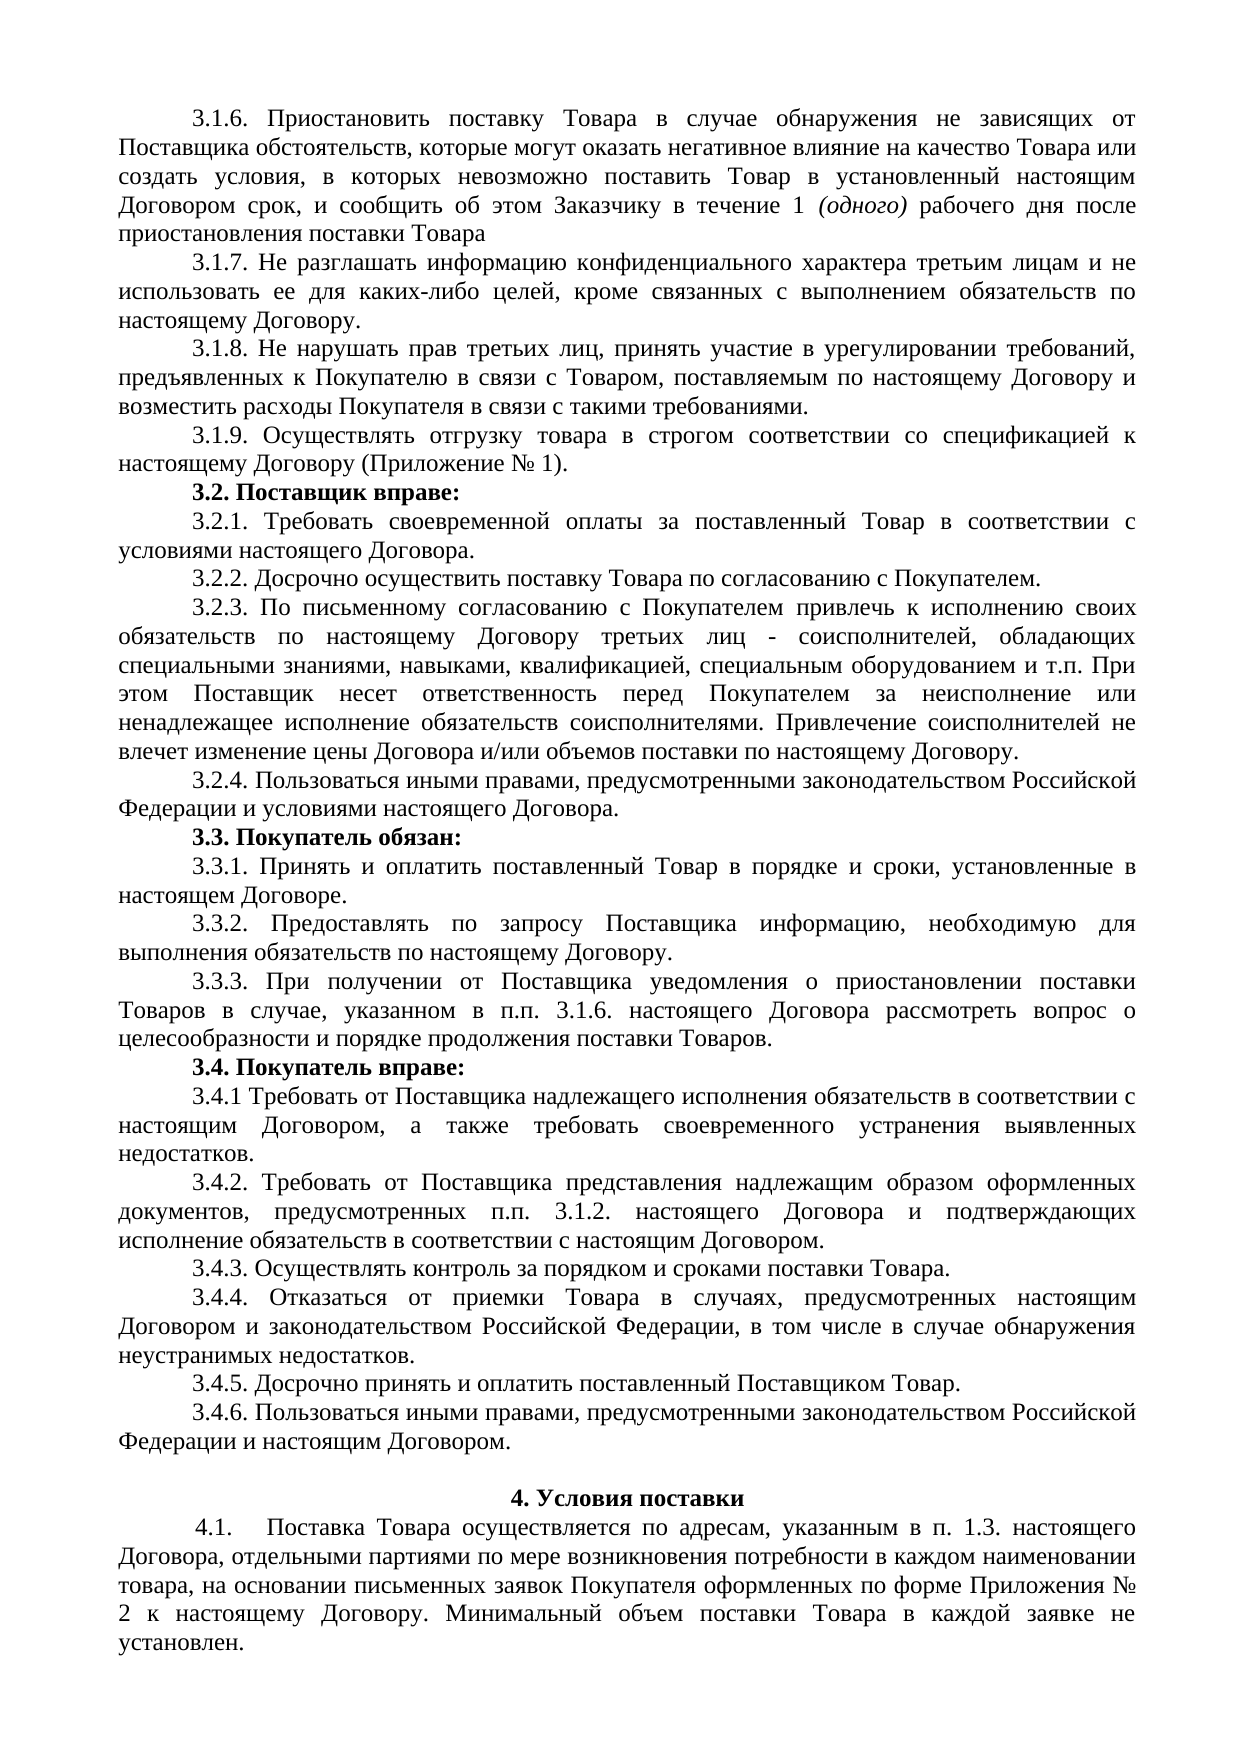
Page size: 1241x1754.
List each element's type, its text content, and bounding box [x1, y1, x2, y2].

text 3.1.8. Не нарушать прав третьих лиц, принять участие в урегулировании требований, предъявленных к Покупателю в связи с Товаром, поставляемым по настоящему Договору и возместить расходы Покупателя в связи с такими требованиями. [118, 333, 1137, 420]
text 3.2.3. По письменному согласованию с Покупателем привлечь к исполнению своих обязательств по настоящему Договору третьих лиц - соисполнителей, обладающих специальными знаниями, навыками, квалификацией, специальным оборудованием и т.п. При этом Поставщик несет ответственность перед Покупателем за неисполнение или ненадлежащее исполнение обязательств соисполнителями. Привлечение соисполнителей не влечет изменение цены Договора и/или объемов поставки по настоящему Договору. [118, 592, 1137, 765]
text 3.1.9. Осуществлять отгрузку товара в строгом соответствии со спецификацией к настоящему Договору (Приложение № 1). [118, 420, 1137, 477]
text 3.3. Покупатель обязан: [118, 822, 1137, 851]
text 3.3.3. При получении от Поставщика уведомления о приостановлении поставки Товаров в случае, указанном в п.п. 3.1.6. настоящего Договора рассмотреть вопрос о целесообразности и порядке продолжения поставки Товаров. [118, 966, 1137, 1052]
text 3.2.2. Досрочно осуществить поставку Товара по согласованию с Покупателем. [118, 563, 1137, 592]
text 3.4.1 Требовать от Поставщика надлежащего исполнения обязательств в соответствии с настоящим Договором, а также требовать своевременного устранения выявленных недостатков. [118, 1081, 1137, 1167]
text 4.1. Поставка Товара осуществляется по адресам, указанным в п. 1.3. настоящего Договора, отдельными партиями по мере возникновения потребности в каждом наименовании товара, на основании письменных заявок Покупателя оформленных по форме Приложения № 2 к настоящему Договору. Минимальный объем поставки Товара в каждой заявке не установлен. [118, 1512, 1137, 1656]
text 3.2.1. Требовать своевременной оплаты за поставленный Товар в соответствии с условиями настоящего Договора. [118, 506, 1137, 563]
text 4. Условия поставки [118, 1483, 1137, 1512]
text 3.4. Покупатель вправе: [118, 1052, 1137, 1081]
text 3.1.6. Приостановить поставку Товара в случае обнаружения не зависящих от Поставщика обстоятельств, которые могут оказать негативное влияние на качество Товара или создать условия, в которых невозможно поставить Товар в установленный настоящим Договором срок, и сообщить об этом Заказчику в течение 1 (одного) рабочего дня после приостановления поставки Товара [118, 103, 1137, 247]
text 3.4.3. Осуществлять контроль за порядком и сроками поставки Товара. [118, 1253, 1137, 1282]
text 3.4.2. Требовать от Поставщика представления надлежащим образом оформленных документов, предусмотренных п.п. 3.1.2. настоящего Договора и подтверждающих исполнение обязательств в соответствии с настоящим Договором. [118, 1167, 1137, 1253]
text 3.4.4. Отказаться от приемки Товара в случаях, предусмотренных настоящим Договором и законодательством Российской Федерации, в том числе в случае обнаружения неустранимых недостатков. [118, 1282, 1137, 1368]
text 3.2.4. Пользоваться иными правами, предусмотренными законодательством Российской Федерации и условиями настоящего Договора. [118, 765, 1137, 822]
text 3.3.1. Принять и оплатить поставленный Товар в порядке и сроки, установленные в настоящем Договоре. [118, 851, 1137, 908]
text 3.4.6. Пользоваться иными правами, предусмотренными законодательством Российской Федерации и настоящим Договором. [118, 1397, 1137, 1455]
text 3.1.7. Не разглашать информацию конфиденциального характера третьим лицам и не использовать ее для каких-либо целей, кроме связанных с выполнением обязательств по настоящему Договору. [118, 247, 1137, 333]
text 3.4.5. Досрочно принять и оплатить поставленный Поставщиком Товар. [118, 1368, 1137, 1397]
text 3.3.2. Предоставлять по запросу Поставщика информацию, необходимую для выполнения обязательств по настоящему Договору. [118, 908, 1137, 966]
text 3.2. Поставщик вправе: [118, 477, 1137, 506]
